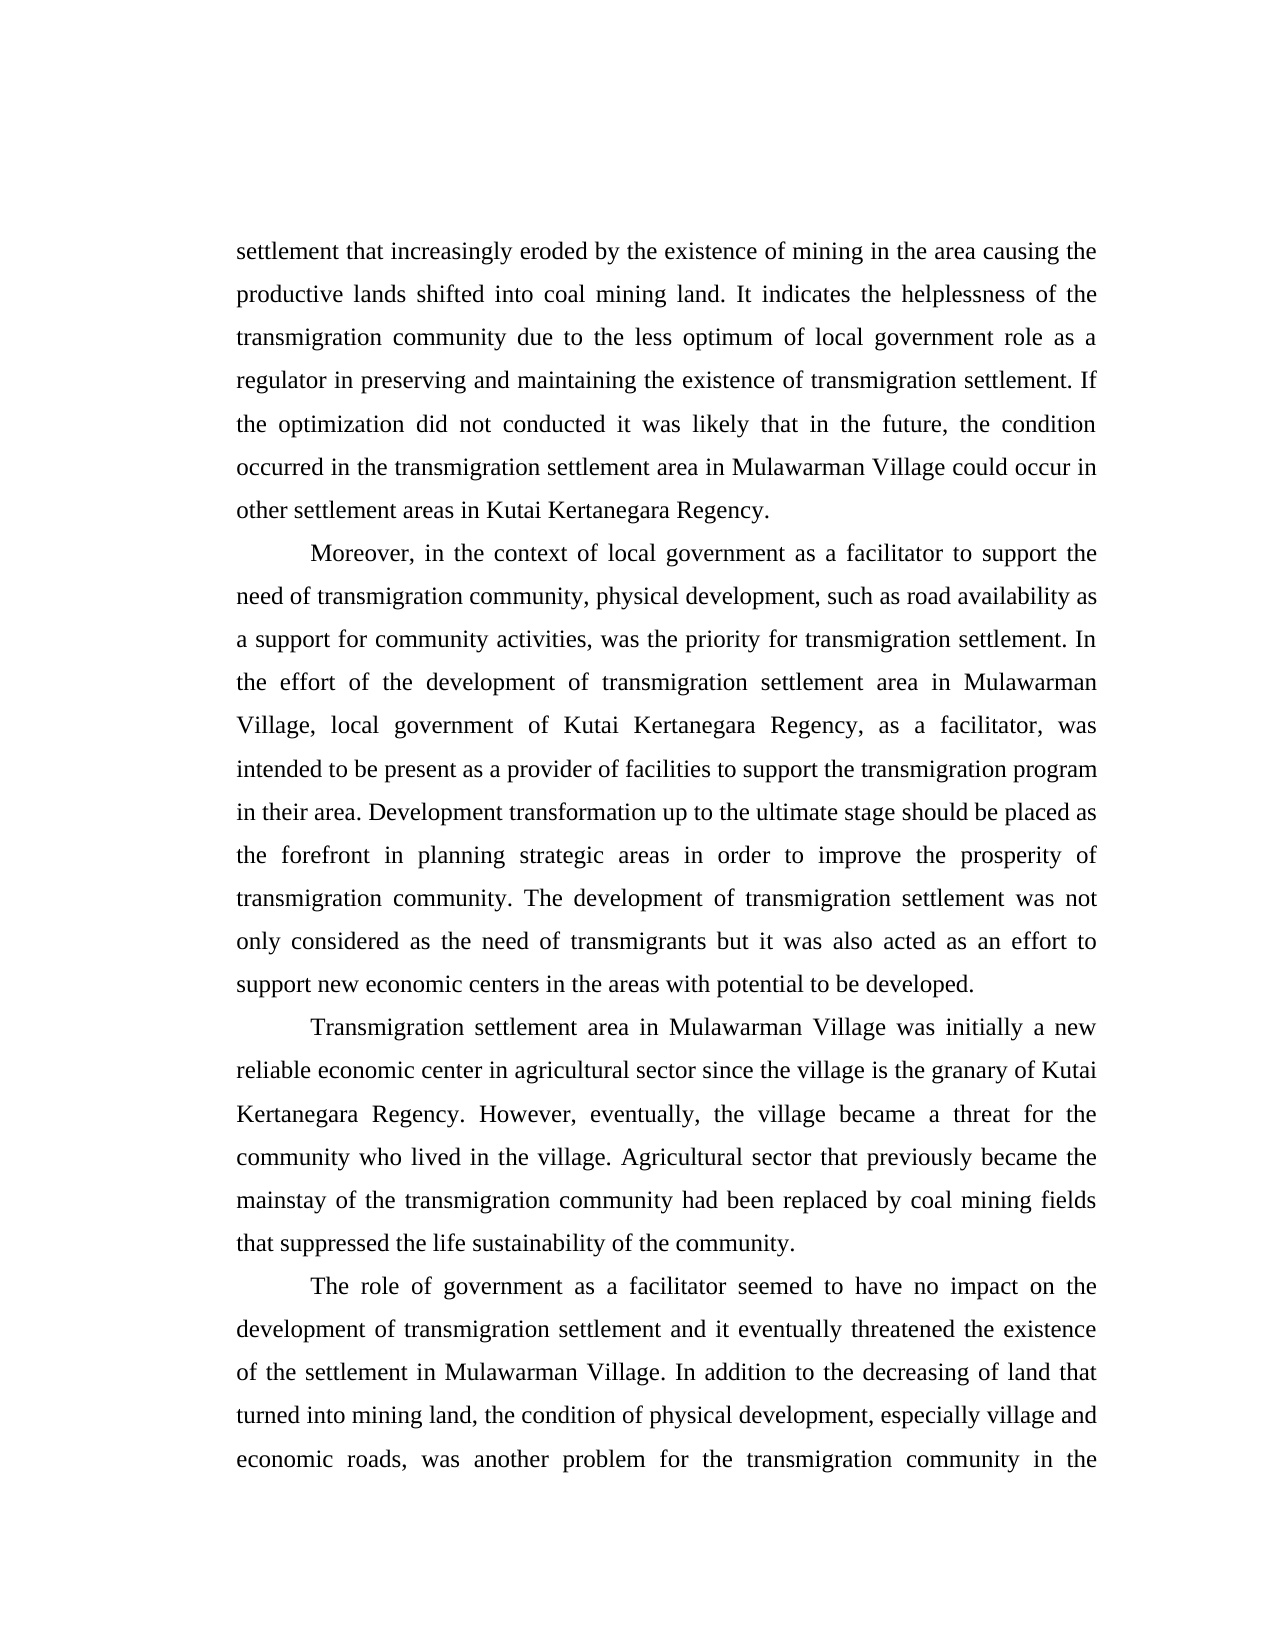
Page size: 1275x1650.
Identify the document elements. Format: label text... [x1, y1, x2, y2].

text Moreover, in the context of local government as a facilitator to support the need of transmigration community, physical development, such as road availability as a support for community activities, was the priority for transmigration settlement. In the effort of the development of transmigration settlement area in Mulawarman Village, local government of Kutai Kertanegara Regency, as a facilitator, was intended to be present as a provider of facilities to support the transmigration program in their area. Development transformation up to the ultimate stage should be placed as the forefront in planning strategic areas in order to improve the prosperity of transmigration community. The development of transmigration settlement was not only considered as the need of transmigrants but it was also acted as an effort to support new economic centers in the areas with potential to be developed. [236, 538, 1098, 998]
text Transmigration settlement area in Mulawarman Village was initially a new reliable economic center in agricultural sector since the village is the granary of Kutai Kertanegara Regency. However, eventually, the village became a threat for the community who lived in the village. Agricultural sector that previously became the mainstay of the transmigration community had been replaced by coal mining fields that suppressed the life sustainability of the community. [236, 1012, 1098, 1257]
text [236, 1271, 1098, 1472]
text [236, 236, 1098, 524]
